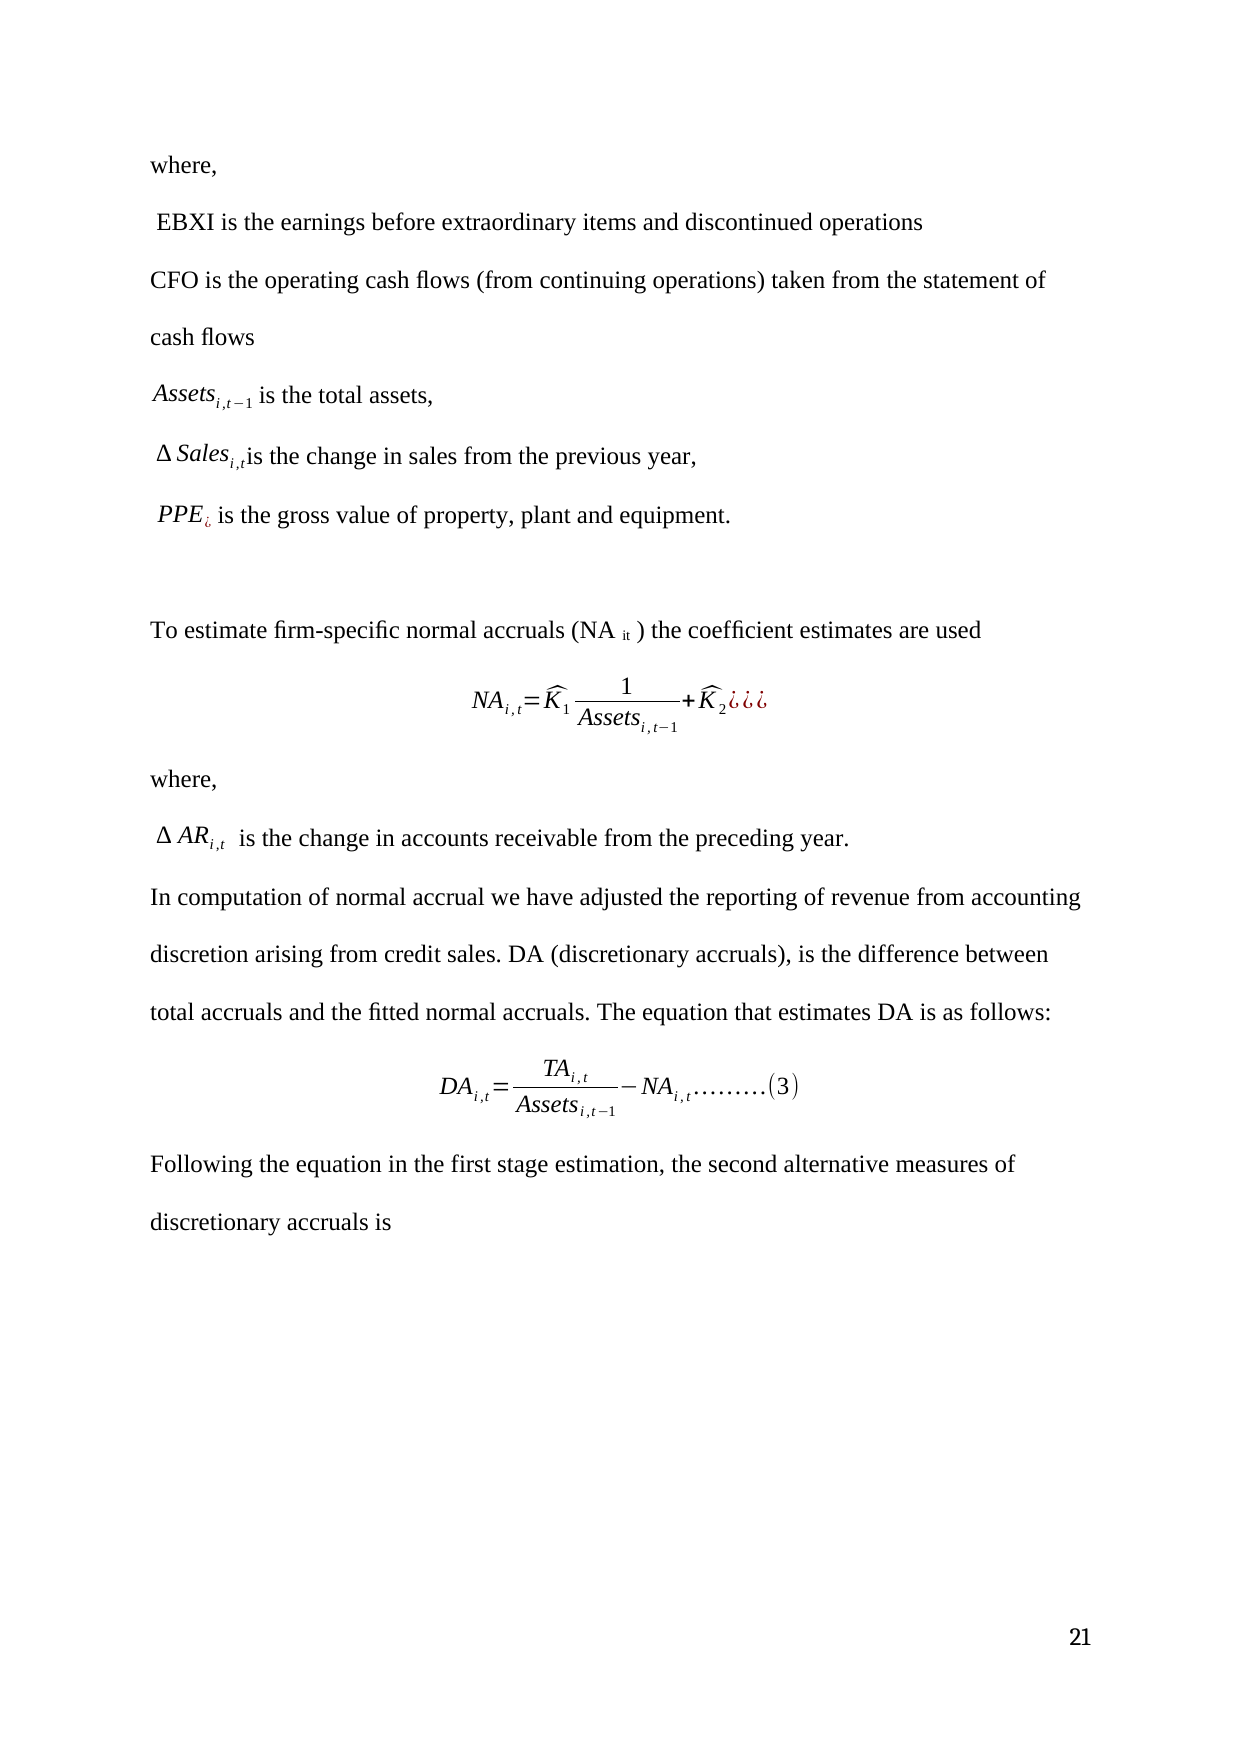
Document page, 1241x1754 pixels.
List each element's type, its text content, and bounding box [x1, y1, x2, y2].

text where, [150, 150, 1088, 179]
text To estimate ﬁrm-speciﬁc normal accruals (NA it ) the coefﬁcient estimates are used [150, 615, 1088, 644]
text is the change in accounts receivable from the preceding year. [150, 822, 1088, 853]
text EBXI is the earnings before extraordinary items and discontinued operations [150, 207, 1088, 236]
text In computation of normal accrual we have adjusted the reporting of revenue from accounting discretion arising from credit sales. DA (discretionary accruals), is the difference between total accruals and the ﬁtted normal accruals. The equation that estimates DA is as follows: [150, 882, 1088, 1026]
text is the gross value of property, plant and equipment. [150, 500, 1088, 529]
text where, [150, 764, 1088, 793]
text CFO is the operating cash ﬂows (from continuing operations) taken from the statement of cash ﬂows [150, 265, 1088, 351]
text Following the equation in the first stage estimation, the second alternative measures of discretionary accruals is [150, 1149, 1088, 1236]
text is the total assets, [150, 380, 1088, 411]
text is the change in sales from the previous year, [150, 440, 1088, 471]
